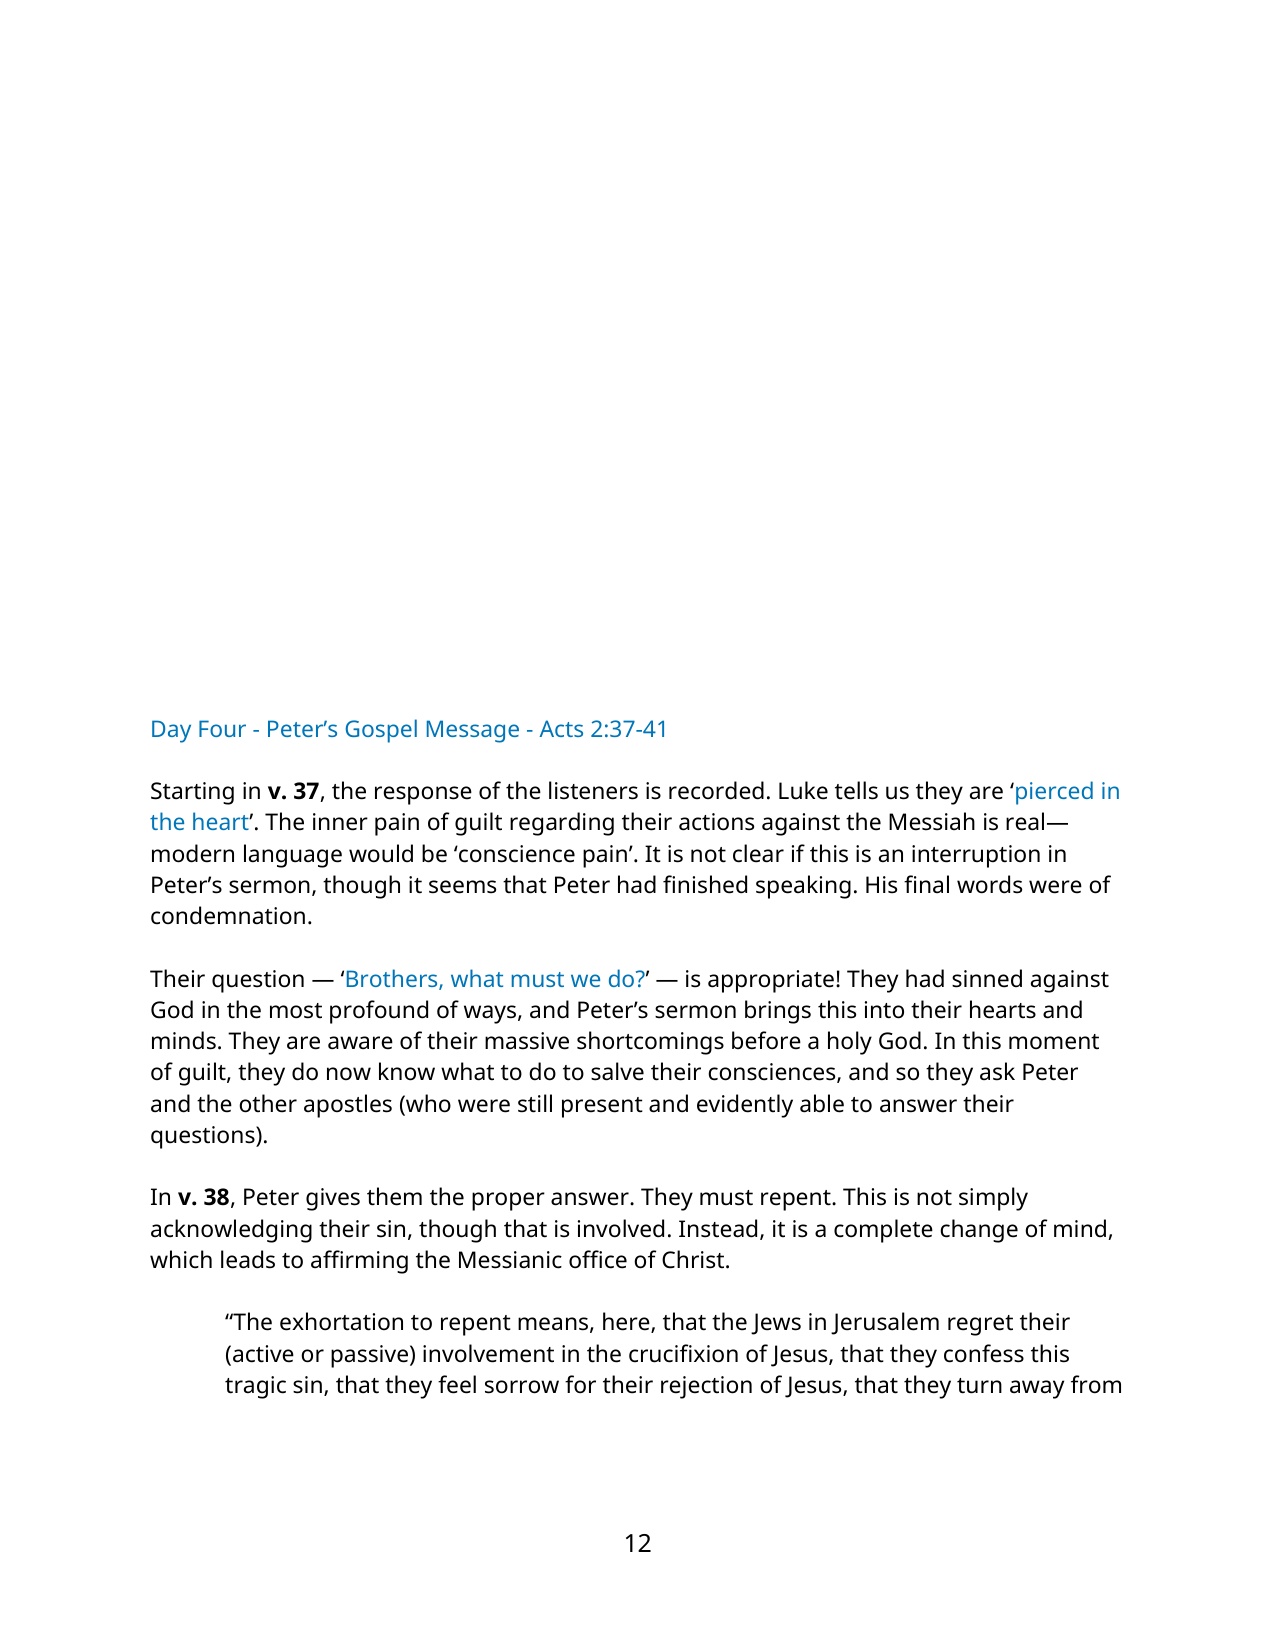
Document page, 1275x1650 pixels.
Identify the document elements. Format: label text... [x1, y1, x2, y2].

text Starting in v. 37, the response of the listeners is recorded. Luke tells us they are ‘pierced in the heart’. The inner pain of guilt regarding their actions against the Messiah is real—modern language would be ‘conscience pain’. It is not clear if this is an interruption in Peter’s sermon, though it seems that Peter had finished speaking. His final words were of condemnation. [150, 775, 1125, 931]
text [225, 1306, 1125, 1400]
text In v. 38, Peter gives them the proper answer. They must repent. This is not simply acknowledging their sin, though that is involved. Instead, it is a complete change of mind, which leads to affirming the Messianic office of Christ. [150, 1181, 1125, 1275]
text Their question — ‘Brothers, what must we do?’ — is appropriate! They had sinned against God in the most profound of ways, and Peter’s sermon brings this into their hearts and minds. They are aware of their massive shortcomings before a holy God. In this moment of guilt, they do now know what to do to salve their consciences, and so they ask Peter and the other apostles (who were still present and evidently able to answer their questions). [150, 962, 1125, 1150]
text Day Four - Peter’s Gospel Message - Acts 2:37-41 [150, 712, 1125, 744]
